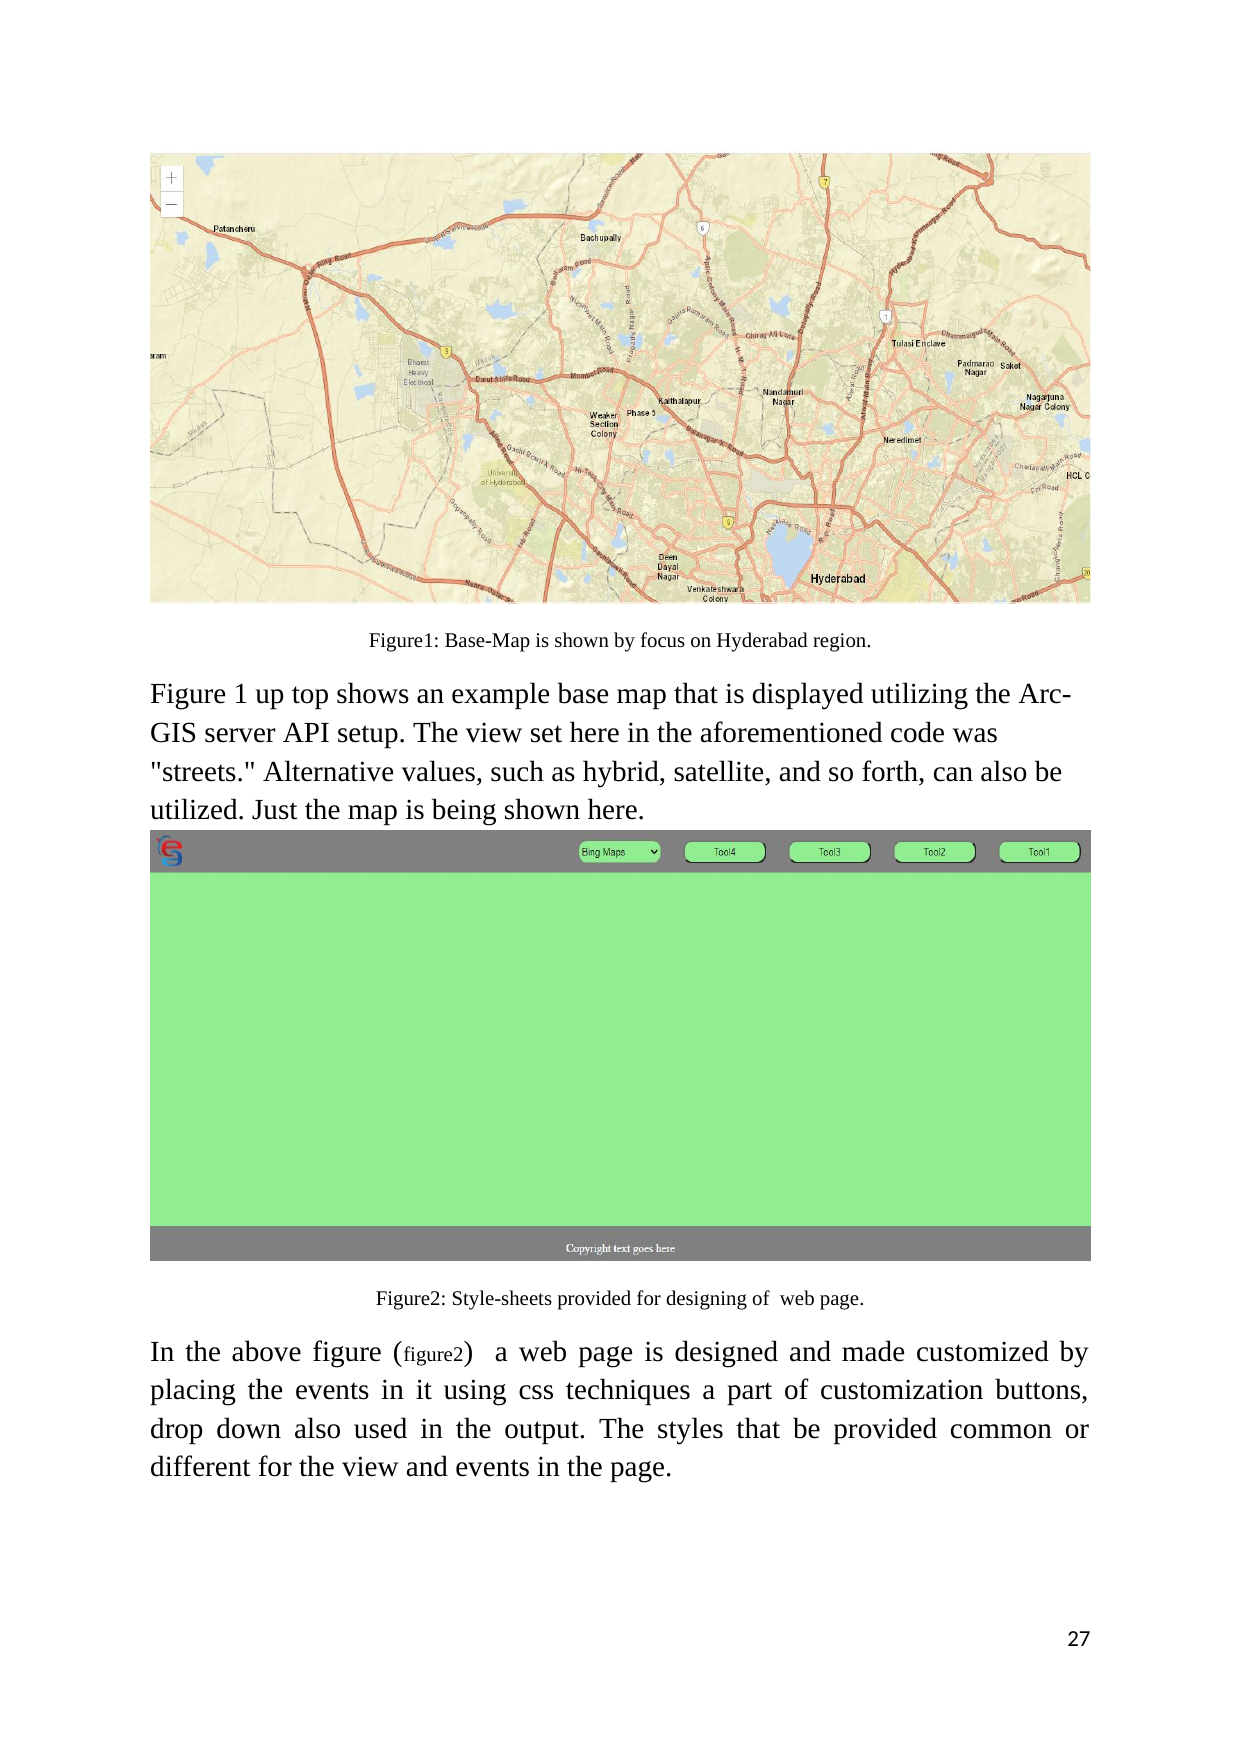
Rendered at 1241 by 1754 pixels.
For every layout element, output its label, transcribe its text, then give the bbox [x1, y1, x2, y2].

picture [150, 150, 1091, 604]
text In the above figure (figure2) a web page is designed and made customized by placing the events in it using css techniques a part of customization buttons, drop down also used in the output. The styles that be provided common or different for the view and events in the page. [150, 1334, 1090, 1483]
text Figure2: Style-sheets provided for designing of web page. [150, 1285, 1090, 1309]
picture [150, 830, 1091, 1261]
text Figure1: Base-Map is shown by focus on Hyderabad region. [150, 628, 1090, 652]
text Figure 1 up top shows an example base map that is displayed utilizing the Arc-GIS server API setup. The view set here in the aforementioned code was "streets." Alternative values, such as hybrid, satellite, and so forth, can also be utilized. Just the map is being shown here. [150, 677, 1090, 830]
